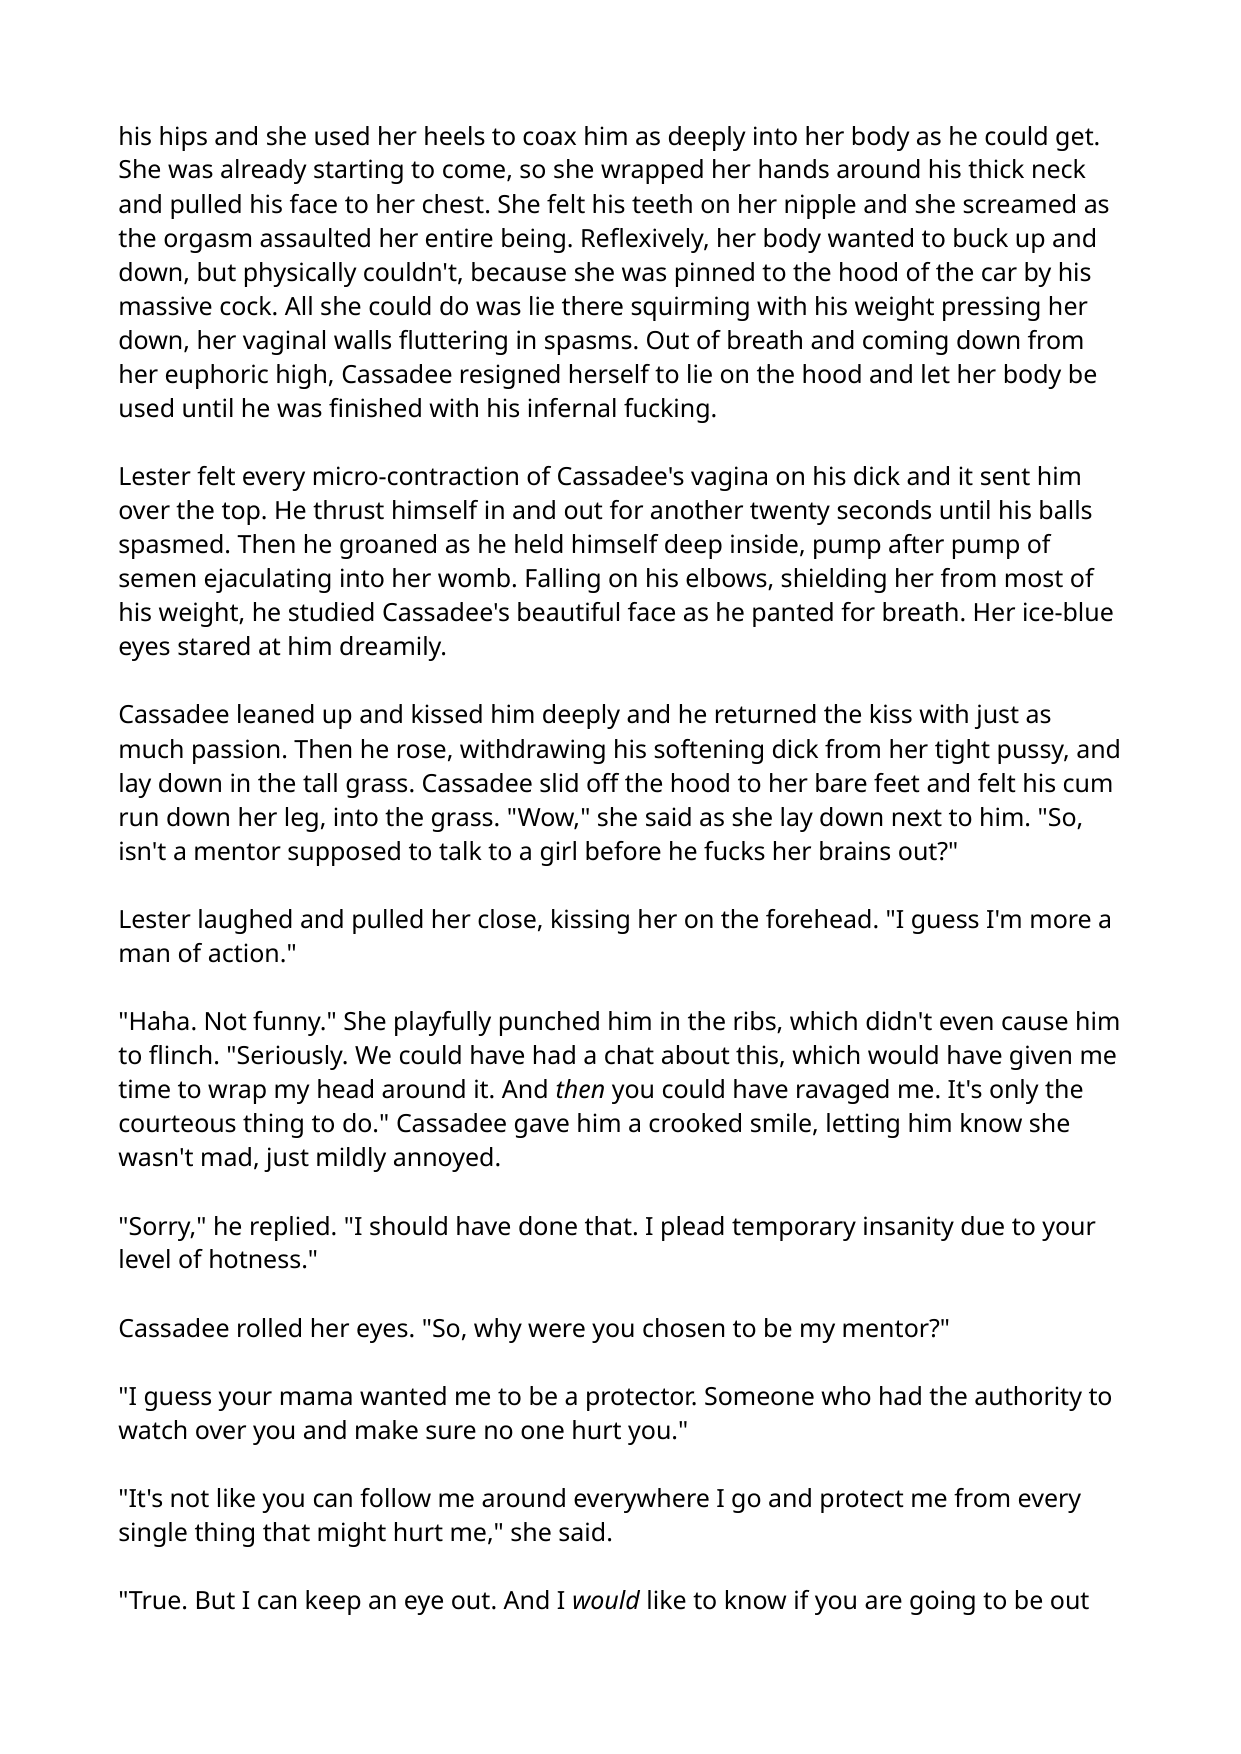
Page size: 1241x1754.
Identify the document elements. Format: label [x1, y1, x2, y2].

text [118, 118, 1122, 1617]
